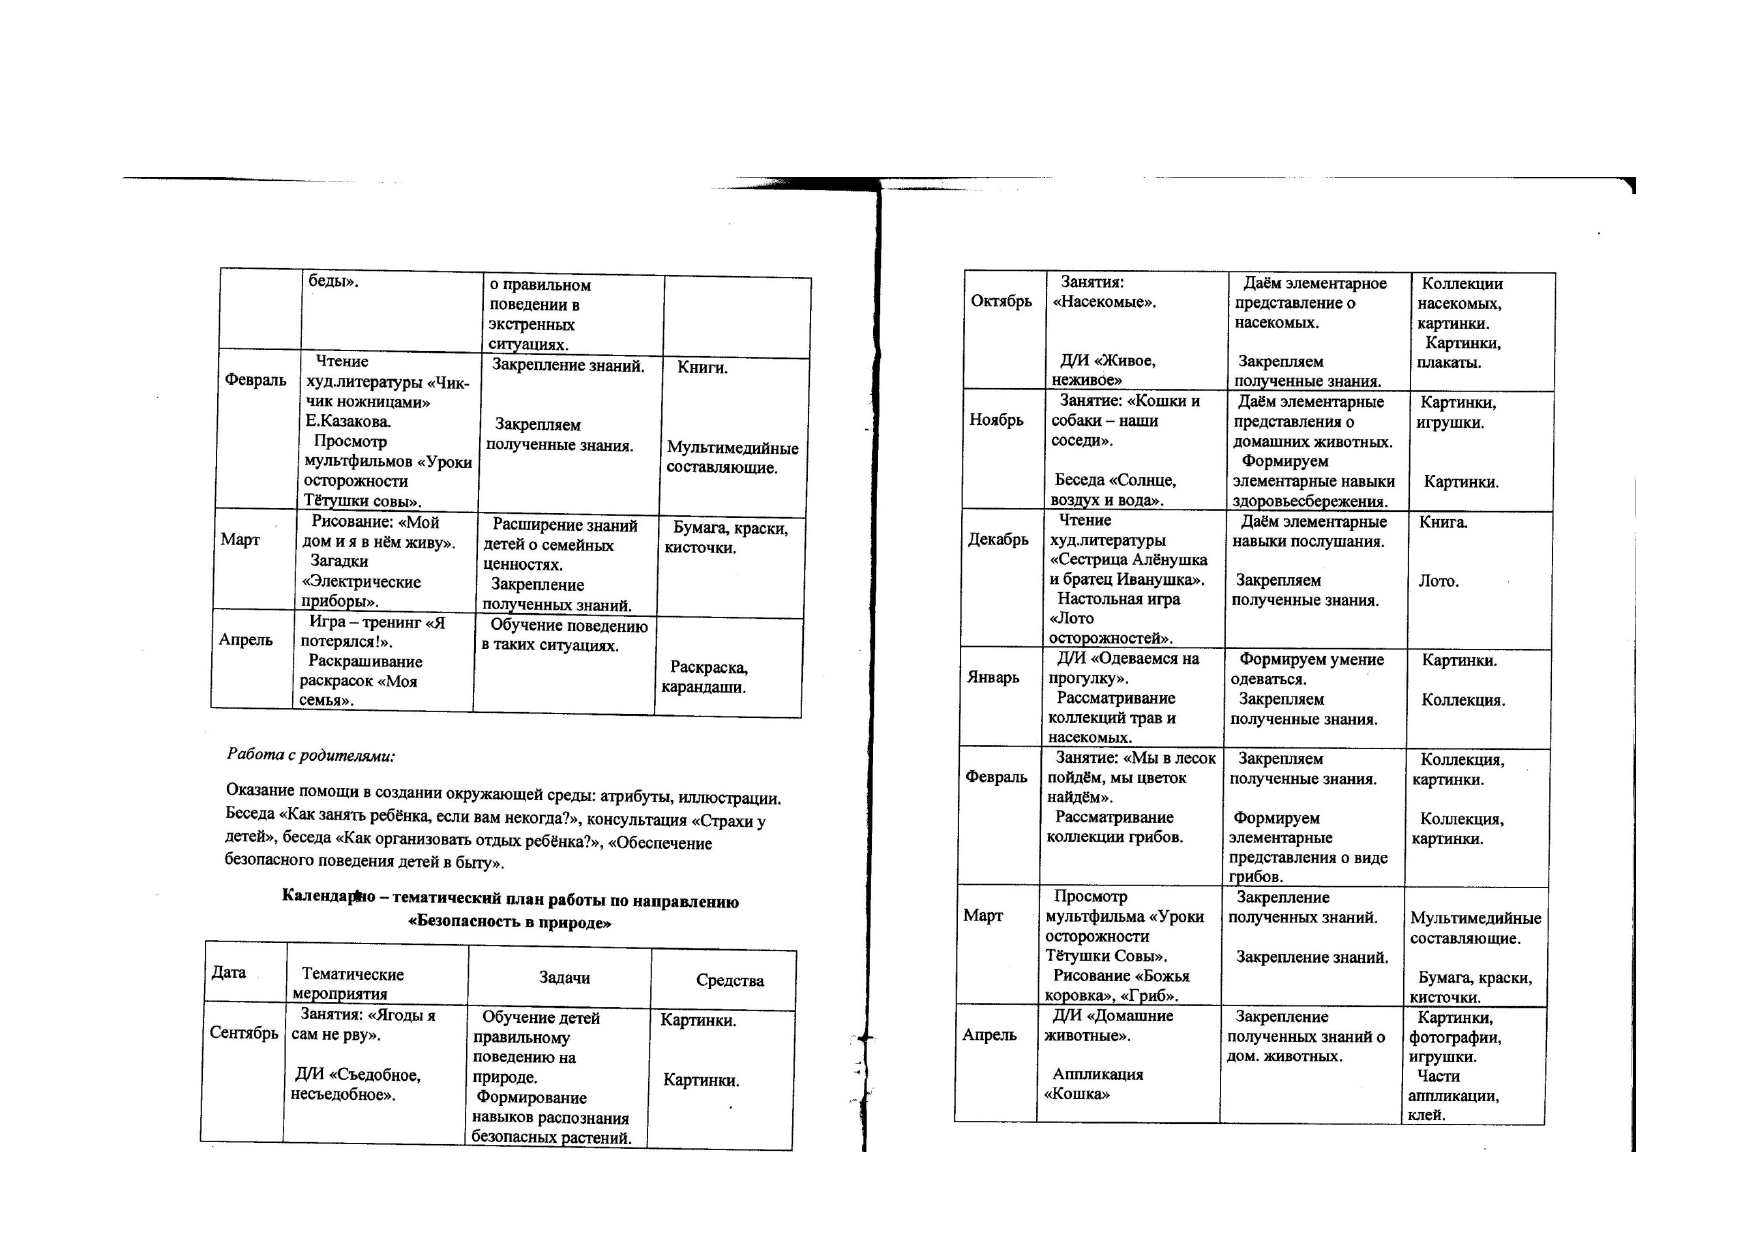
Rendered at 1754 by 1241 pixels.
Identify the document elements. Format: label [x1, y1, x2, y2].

picture [118, 177, 1636, 1152]
